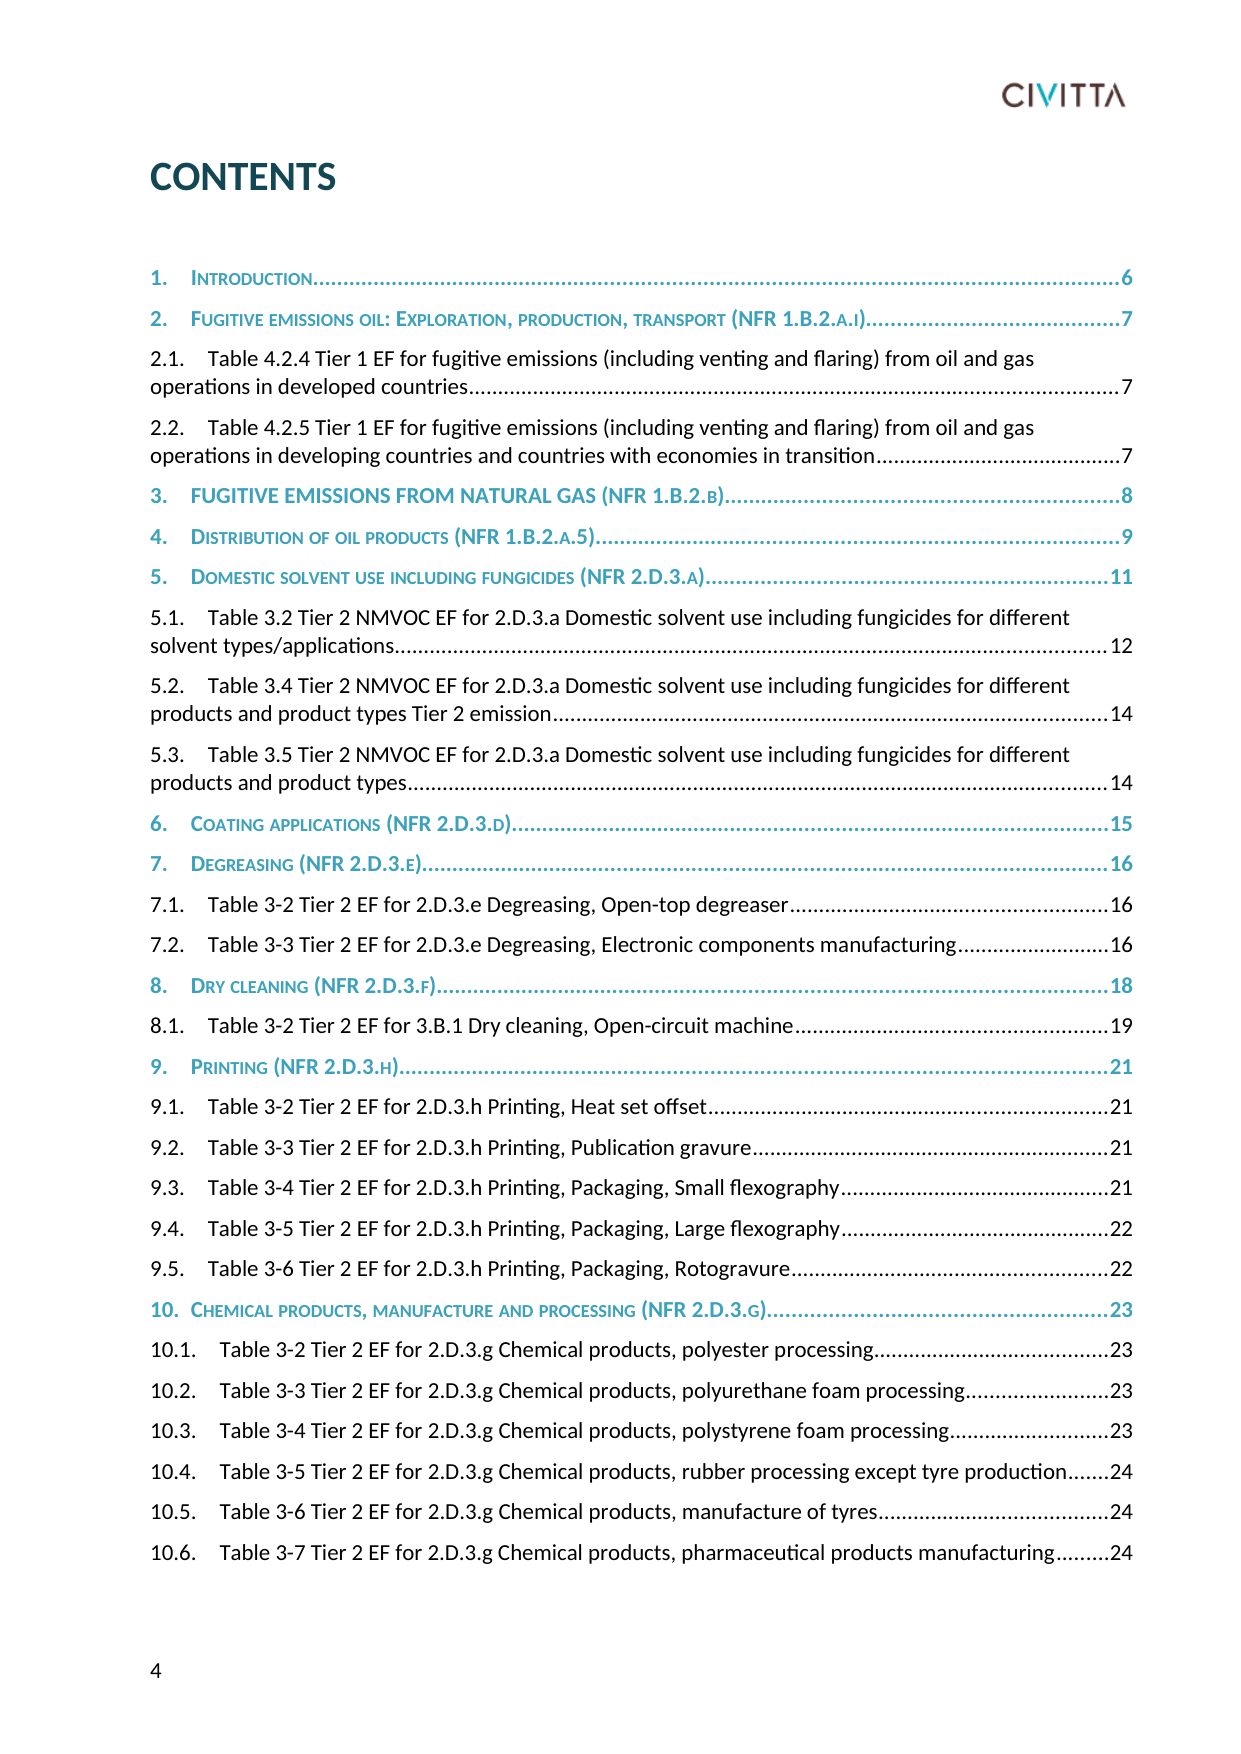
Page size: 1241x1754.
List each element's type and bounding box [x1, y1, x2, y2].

picture [992, 73, 1134, 113]
